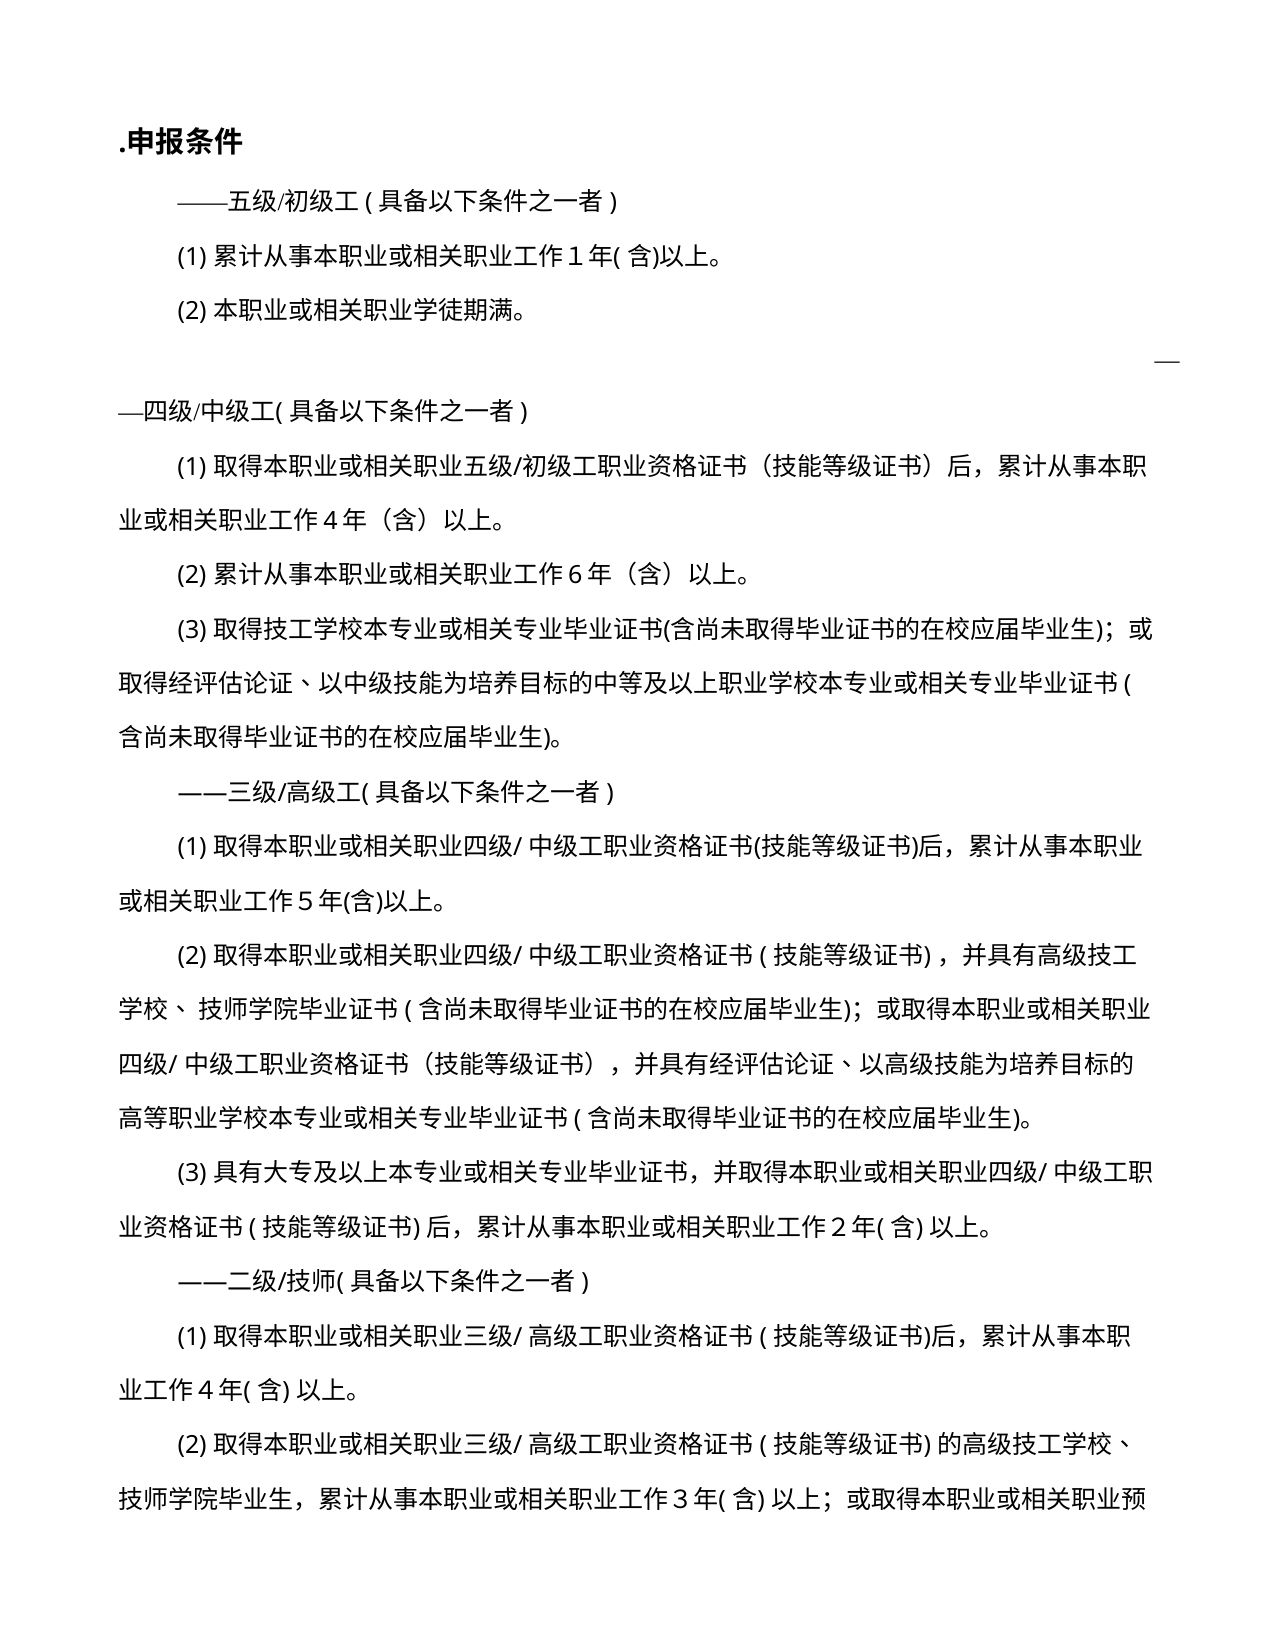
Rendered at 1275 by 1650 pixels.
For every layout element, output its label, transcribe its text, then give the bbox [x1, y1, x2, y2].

text ——三级/高级工( 具备以下条件之一者 ) [118, 772, 1155, 808]
text (1) 取得本职业或相关职业三级/ 高级工职业资格证书 ( 技能等级证书)后，累计从事本职业工作４年( 含) 以上。 [118, 1316, 1155, 1407]
text (2) 本职业或相关职业学徒期满。 [118, 290, 1155, 327]
text (2) 累计从事本职业或相关职业工作6年（含）以上。 [177, 555, 1154, 591]
text (3) 取得技工学校本专业或相关专业毕业证书(含尚未取得毕业证书的在校应届毕业生)；或取得经评估论证、以中级技能为培养目标的中等及以上职业学校本专业或相关专业毕业证书 ( 含尚未取得毕业证书的在校应届毕业生)。 [118, 609, 1155, 754]
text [118, 1425, 1155, 1515]
text (1) 取得本职业或相关职业五级/初级工职业资格证书（技能等级证书）后，累计从事本职 [177, 446, 1154, 482]
text (1) 取得本职业或相关职业四级/ 中级工职业资格证书(技能等级证书)后，累计从事本职业或相关职业工作５年(含)以上。 [118, 827, 1155, 917]
text ——五级/初级工 ( 具备以下条件之一者 ) [118, 182, 1155, 218]
text 2.申报条件 [118, 118, 1152, 161]
text ——四级/中级工( 具备以下条件之一者 ) [118, 345, 1154, 428]
text (3) 具有大专及以上本专业或相关专业毕业证书，并取得本职业或相关职业四级/ 中级工职业资格证书 ( 技能等级证书) 后，累计从事本职业或相关职业工作２年( 含) 以上。 [118, 1153, 1155, 1243]
text (2) 取得本职业或相关职业四级/ 中级工职业资格证书 ( 技能等级证书) ，并具有高级技工学校、 技师学院毕业证书 ( 含尚未取得毕业证书的在校应届毕业生)；或取得本职业或相关职业四级/ 中级工职业资格证书（技能等级证书），并具有经评估论证、以高级技能为培养目标的高等职业学校本专业或相关专业毕业证书 ( 含尚未取得毕业证书的在校应届毕业生)。 [118, 935, 1155, 1135]
text 业或相关职业工作4年（含）以上。 [118, 500, 1154, 537]
text (1) 累计从事本职业或相关职业工作１年( 含)以上。 [118, 236, 1155, 272]
text ——二级/技师( 具备以下条件之一者 ) [118, 1262, 1155, 1298]
